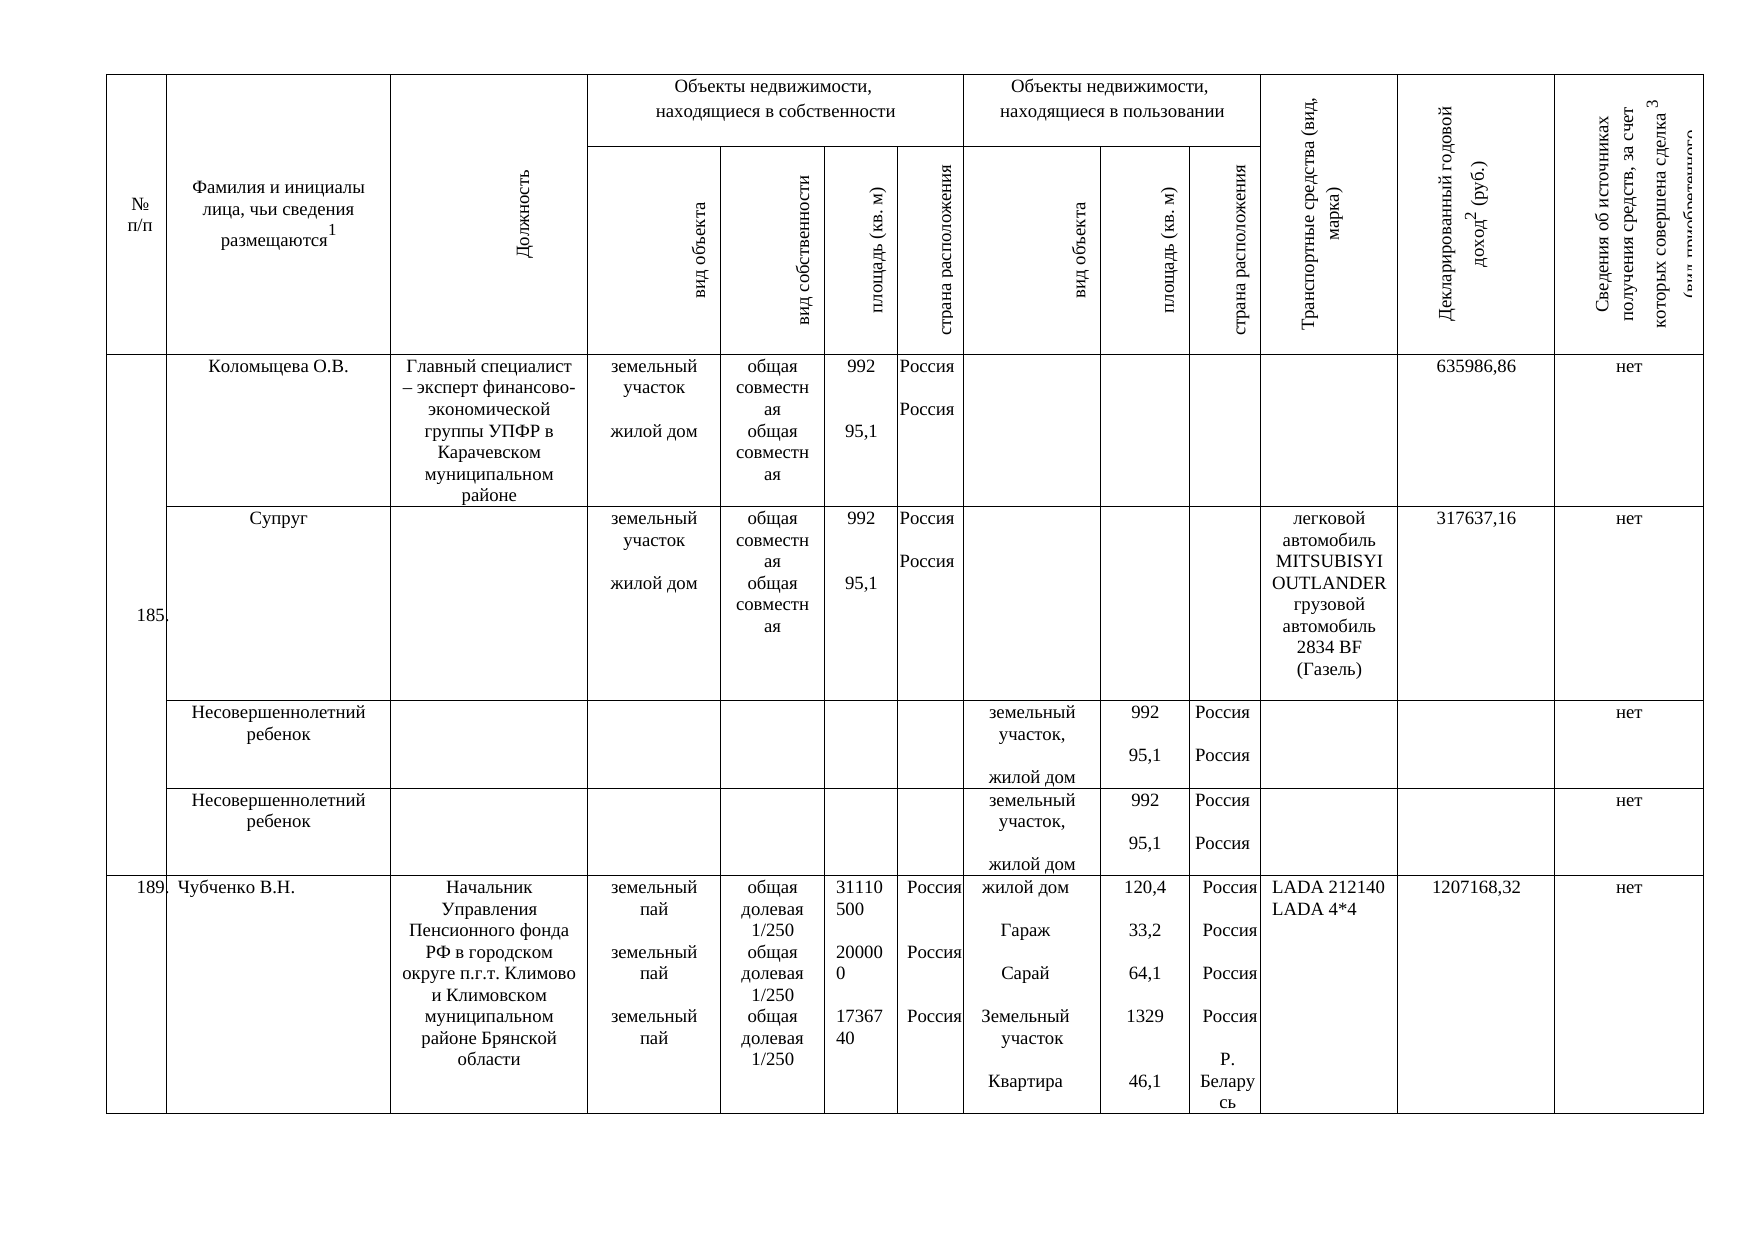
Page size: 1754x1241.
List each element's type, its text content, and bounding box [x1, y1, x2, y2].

table_cell общая совместная общая совместная [721, 355, 824, 506]
table_cell Супруг [167, 507, 390, 700]
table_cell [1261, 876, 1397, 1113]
table_cell [898, 789, 963, 875]
table_cell [721, 789, 824, 875]
table_cell земельный пай земельный пай земельный пай [588, 876, 720, 1113]
table_cell [1261, 701, 1397, 787]
table_cell [1101, 355, 1189, 506]
table_cell 317637,16 [1398, 507, 1554, 700]
table_header Сведения об источниках получения средств, за счет которых совершена сделка 3 (вид приобретенного имущества, источники) [1555, 75, 1703, 354]
table_cell [1190, 355, 1260, 506]
table_cell [391, 789, 587, 875]
table_cell [898, 701, 963, 787]
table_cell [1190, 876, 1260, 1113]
table_cell [1261, 789, 1397, 875]
table_cell страна расположения [1190, 147, 1260, 354]
table_cell площадь (кв. м) [825, 147, 897, 354]
table_cell земельный участок жилой дом [588, 507, 720, 700]
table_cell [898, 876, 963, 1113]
table_cell вид объекта [588, 147, 720, 354]
table_cell 992 95,1 [825, 355, 897, 506]
table_cell земельный участок, жилой дом [964, 701, 1100, 787]
table_cell [721, 701, 824, 787]
table_cell Главный специалист – эксперт финансово-экономической группы УПФР в Карачевском муниципальном районе [391, 355, 587, 506]
table_header Объекты недвижимости, находящиеся в пользовании [964, 75, 1260, 146]
table_cell 992 95,1 [825, 507, 897, 700]
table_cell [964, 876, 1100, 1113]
table_cell [1398, 789, 1554, 875]
table_cell Россия Россия [898, 507, 963, 700]
table_cell легковой автомобиль MITSUBISYI OUTLANDER грузовой автомобиль 2834 BF (Газель) [1261, 507, 1397, 700]
table_cell [1398, 701, 1554, 787]
table_cell земельный участок жилой дом [588, 355, 720, 506]
table_cell земельный участок, жилой дом [964, 789, 1100, 875]
table_cell Начальник Управления Пенсионного фонда РФ в городском округе п.г.т. Климово и Климовском муниципальном районе Брянской области [391, 876, 587, 1113]
table_cell [107, 355, 166, 875]
table_cell [964, 355, 1100, 506]
table_cell нет [1555, 789, 1703, 875]
table_cell [964, 507, 1100, 700]
table_cell [1190, 507, 1260, 700]
table_cell Чубченко В.Н. [167, 876, 390, 1113]
table_cell страна расположения [898, 147, 963, 354]
table_cell [1261, 355, 1397, 506]
table_cell [391, 507, 587, 700]
table_cell нет [1555, 701, 1703, 787]
table_header Должность [391, 75, 587, 354]
table_cell 992 95,1 [1101, 789, 1189, 875]
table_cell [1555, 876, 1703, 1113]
table_cell нет [1555, 507, 1703, 700]
table_cell Россия Россия [1190, 701, 1260, 787]
table_cell 635986,86 [1398, 355, 1554, 506]
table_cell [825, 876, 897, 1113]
table_cell нет [1555, 355, 1703, 506]
table_header Фамилия и инициалы лица, чьи сведения размещаются1 [167, 75, 390, 354]
table_cell 992 95,1 [1101, 701, 1189, 787]
table_cell [588, 789, 720, 875]
table_cell [825, 701, 897, 787]
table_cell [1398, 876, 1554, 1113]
table_cell Россия Россия [898, 355, 963, 506]
table_cell вид объекта [964, 147, 1100, 354]
table_cell вид собственности [721, 147, 824, 354]
table_cell [107, 876, 166, 1113]
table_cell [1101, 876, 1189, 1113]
table_header Транспортные средства (вид, марка) [1261, 75, 1397, 354]
table_header Декларированный годовой доход2 (руб.) [1398, 75, 1554, 354]
table_header Объекты недвижимости, находящиеся в собственности [588, 75, 963, 146]
table_cell Несовершеннолетний ребенок [167, 789, 390, 875]
table_cell [1101, 507, 1189, 700]
table_cell Россия Россия [1190, 789, 1260, 875]
table_cell площадь (кв. м) [1101, 147, 1189, 354]
table_header № п/п [107, 75, 166, 354]
table_cell [825, 789, 897, 875]
table_cell общая долевая 1/250 общая долевая 1/250 общая долевая 1/250 [721, 876, 824, 1113]
table_cell [588, 701, 720, 787]
table_cell Коломыцева О.В. [167, 355, 390, 506]
table_cell [391, 701, 587, 787]
table_cell общая совместная общая совместная [721, 507, 824, 700]
table_cell Несовершеннолетний ребенок [167, 701, 390, 787]
